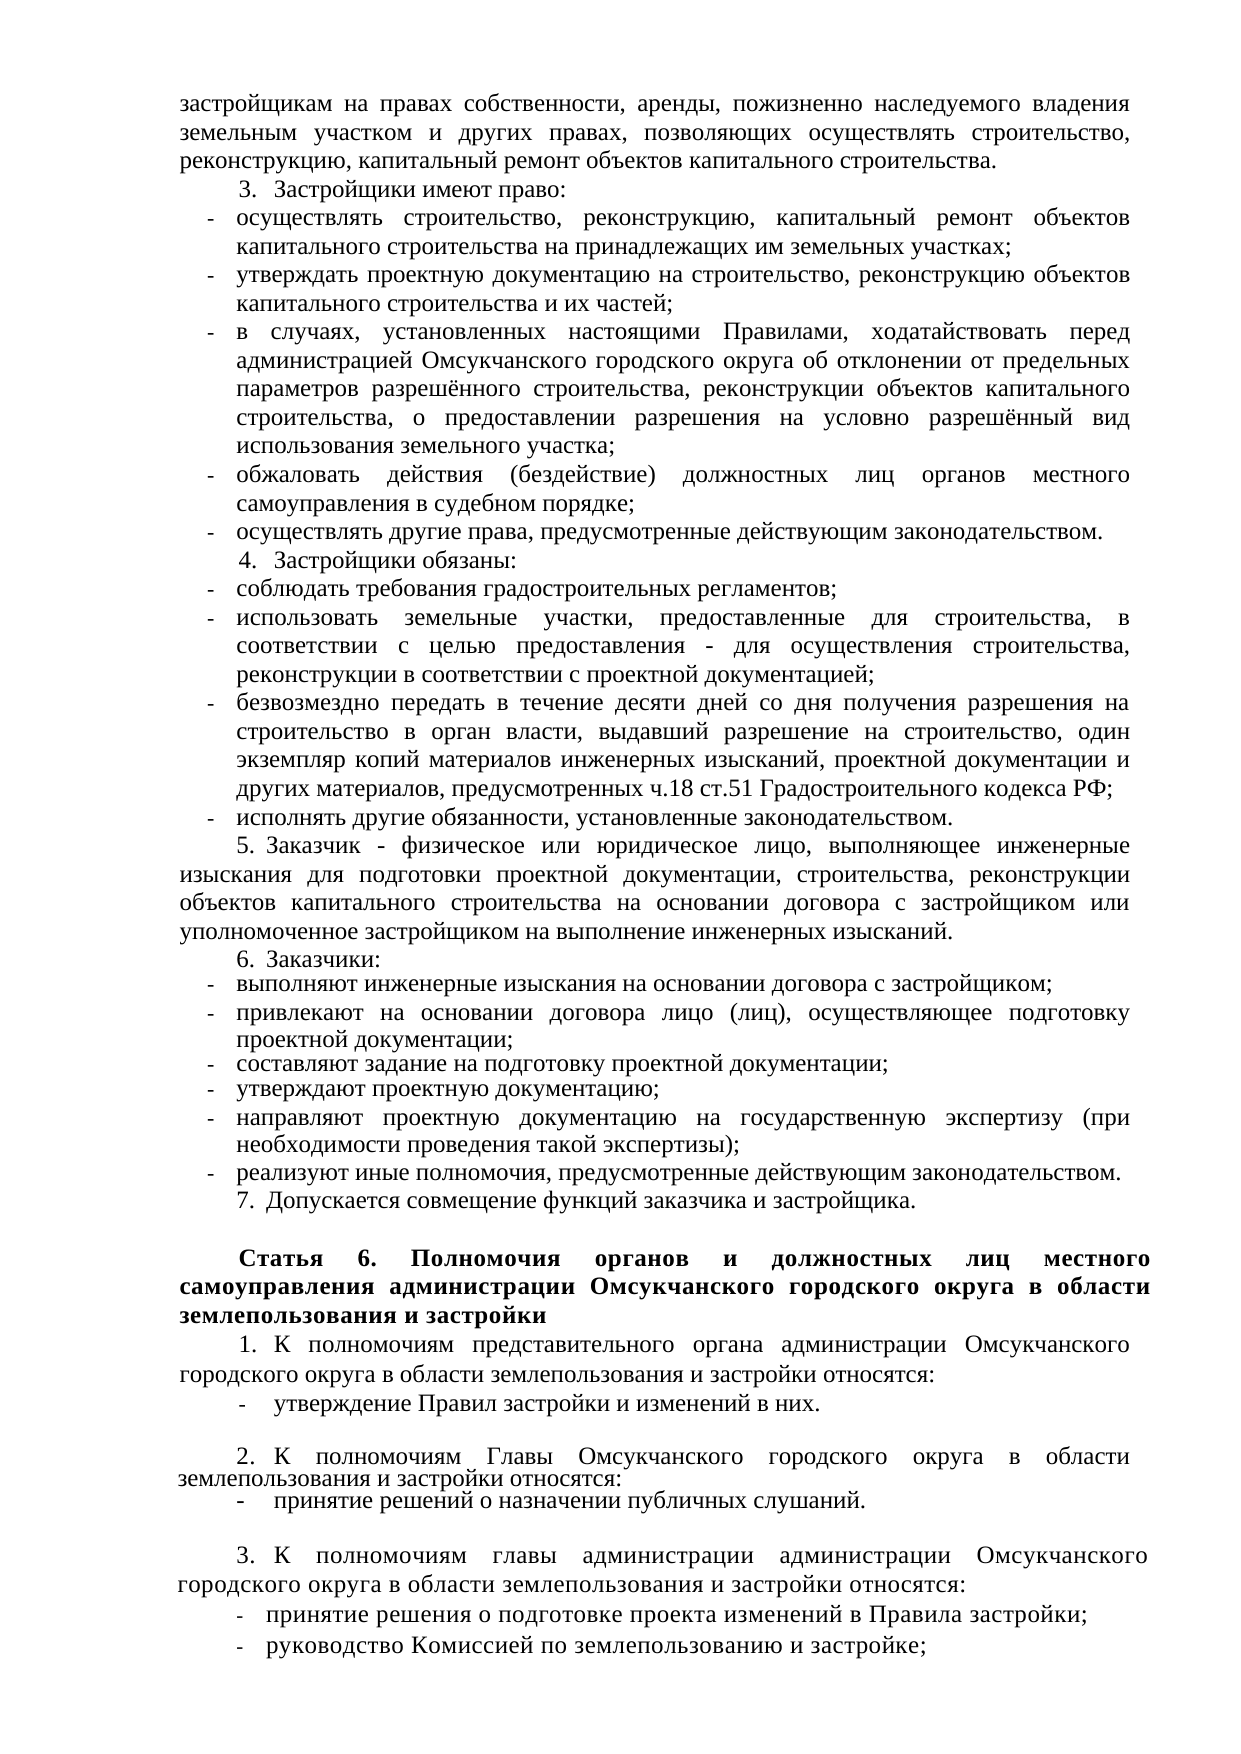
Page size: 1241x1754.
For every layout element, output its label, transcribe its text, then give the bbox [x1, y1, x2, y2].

list Заказчики: [179, 945, 1152, 973]
list привлекают на основании договора лицо (лиц), осуществляющее подготовку проектной документации; [207, 998, 1131, 1053]
list реализуют иные полномочия, предусмотренные действующим законодательством. [207, 1158, 1131, 1186]
text - принятие решений о назначении публичных слушаний. [236, 1491, 1131, 1512]
list в случаях, установленных настоящими Правилами, ходатайствовать перед администрацией Омсукчанского городского округа об отклонении от предельных параметров разрешённого строительства, реконструкции объектов капитального строительства, о предоставлении разрешения на условно разрешённый вид использования земельного участка; [207, 317, 1131, 460]
list соблюдать требования градостроительных регламентов; [207, 574, 1152, 602]
list Застройщики обязаны: [179, 545, 1152, 574]
list осуществлять строительство, реконструкцию, капитальный ремонт объектов капитального строительства на принадлежащих им земельных участках; [207, 203, 1131, 260]
list К полномочиям представительного органа администрации Омсукчанского городского округа в области землепользования и застройки относятся: [179, 1329, 1131, 1388]
list Застройщики имеют право: [179, 174, 1152, 203]
list выполняют инженерные изыскания на основании договора с застройщиком; [207, 973, 1152, 995]
list К полномочиям главы администрации администрации Омсукчанского городского округа в области землепользования и застройки относятся: [177, 1541, 1149, 1598]
list Заказчик - физическое или юридическое лицо, выполняющее инженерные изыскания для подготовки проектной документации, строительства, реконструкции объектов капитального строительства на основании договора с застройщиком или уполномоченное застройщиком на выполнение инженерных изысканий. [179, 831, 1131, 945]
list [179, 89, 1131, 174]
list обжаловать действия (бездействие) должностных лиц органов местного самоуправления в судебном порядке; [207, 460, 1131, 517]
list К полномочиям Главы Омсукчанского городского округа в области землепользования и застройки относятся: [177, 1447, 1131, 1491]
list осуществлять другие права, предусмотренные действующим законодательством. [207, 517, 1152, 545]
list руководство Комиссией по землепользованию и застройке; [236, 1629, 1152, 1659]
list утверждать проектную документацию на строительство, реконструкцию объектов капитального строительства и их частей; [207, 260, 1131, 317]
text Статья 6. Полномочия органов и должностных лиц местного самоуправления администрации Омсукчанского городского округа в области землепользования и застройки [179, 1243, 1152, 1329]
list исполнять другие обязанности, установленные законодательством. [207, 802, 1152, 831]
list утверждают проектную документацию; [207, 1078, 1152, 1100]
list утверждение Правил застройки и изменений в них. [179, 1388, 1152, 1417]
list использовать земельные участки, предоставленные для строительства, в соответствии с целью предоставления - для осуществления строительства, реконструкции в соответствии с проектной документацией; [207, 602, 1131, 688]
list принятие решения о подготовке проекта изменений в Правила застройки; [236, 1598, 1152, 1629]
list направляют проектную документацию на государственную экспертизу (при необходимости проведения такой экспертизы); [207, 1103, 1131, 1158]
list безвозмездно передать в течение десяти дней со дня получения разрешения на строительство в орган власти, выдавший разрешение на строительство, один экземпляр копий материалов инженерных изысканий, проектной документации и других материалов, предусмотренных ч.18 ст.51 Градостроительного кодекса РФ; [207, 688, 1131, 802]
list составляют задание на подготовку проектной документации; [207, 1053, 1152, 1075]
list Допускается совмещение функций заказчика и застройщика. [179, 1186, 1152, 1214]
